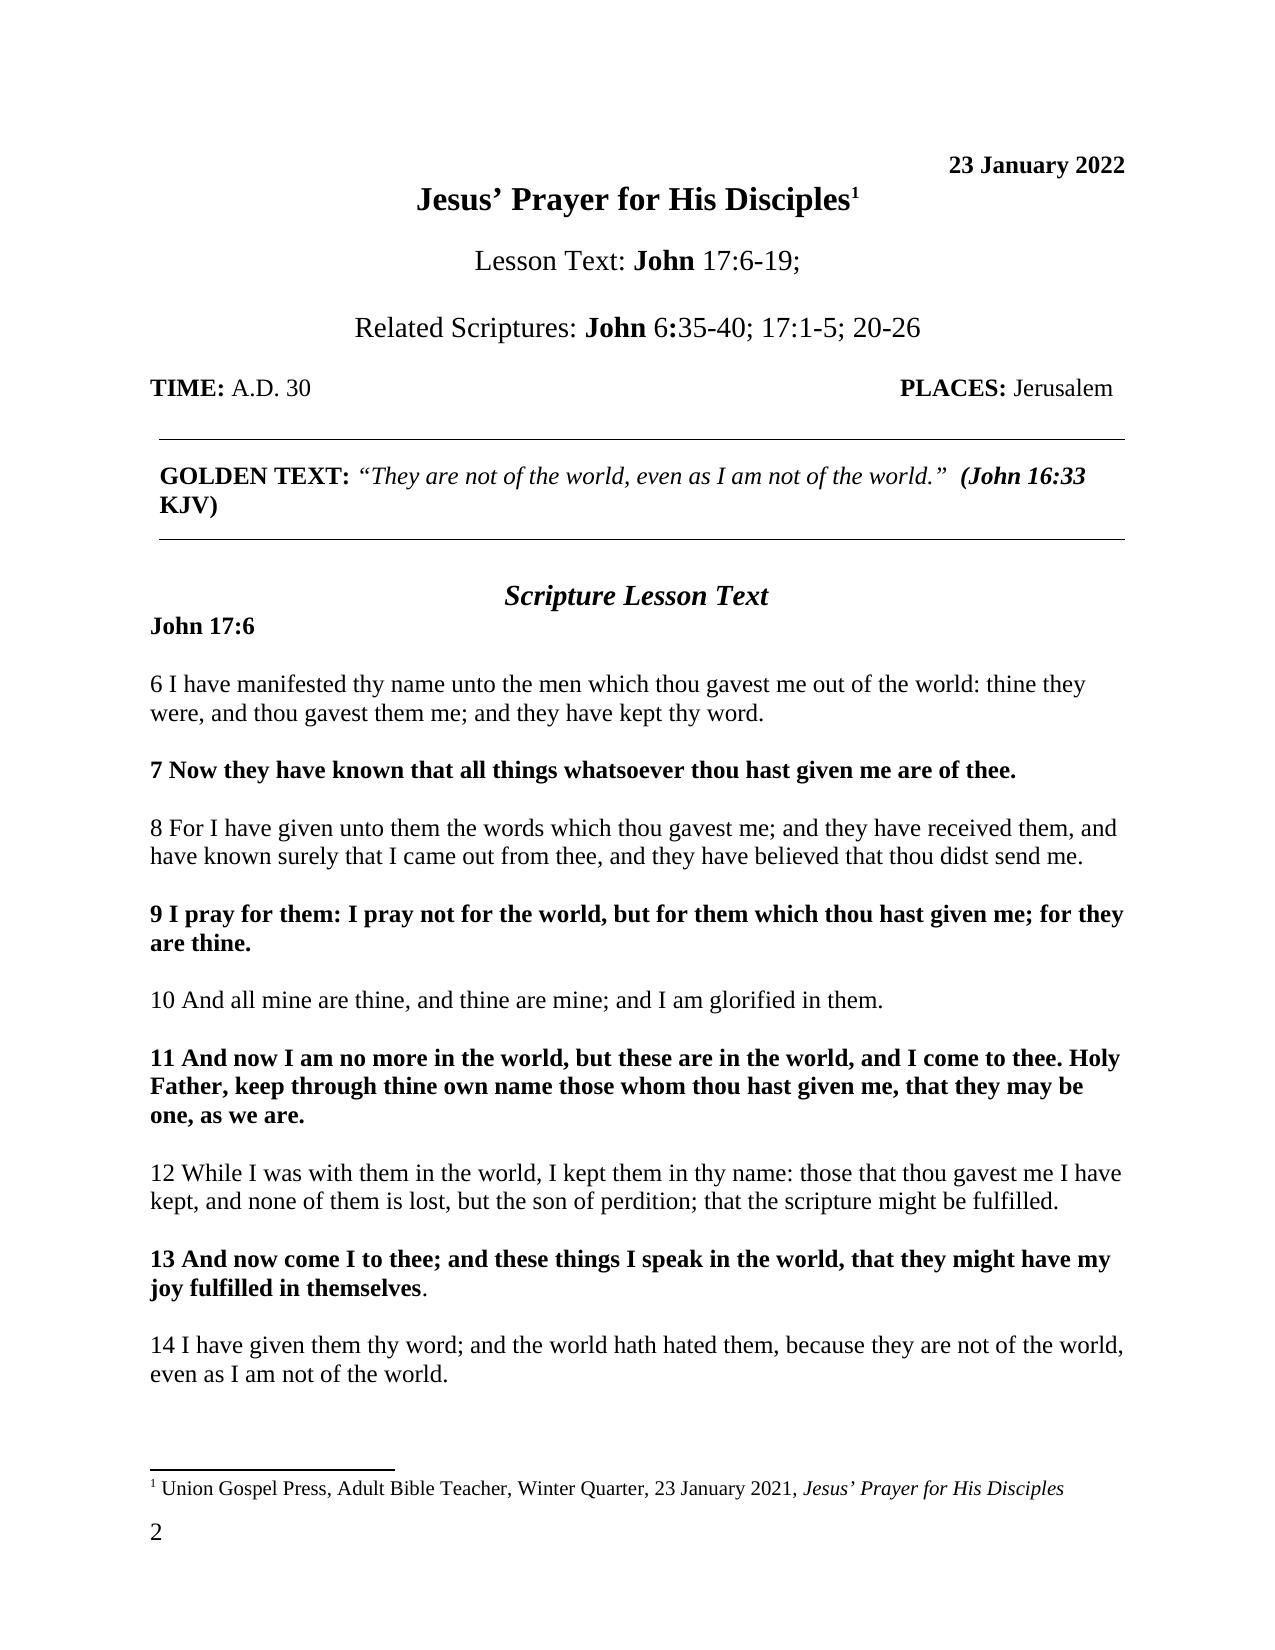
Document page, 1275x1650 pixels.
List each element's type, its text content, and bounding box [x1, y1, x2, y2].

text 11 And now I am no more in the world, but these are in the world, and I come to thee. Holy Father, keep through thine own name those whom thou hast given me, that they may be one, as we are. [150, 1043, 1125, 1129]
text 8 For I have given unto them the words which thou gavest me; and they have received them, and have known surely that I came out from thee, and they have believed that thou didst send me. [150, 813, 1125, 870]
text 14 I have given them thy word; and the world hath hated them, because they are not of the world, even as I am not of the world. [150, 1330, 1125, 1388]
text 7 Now they have known that all things whatsoever thou hast given me are of thee. [150, 755, 1125, 784]
text 6 I have manifested thy name unto the men which thou gavest me out of the world: thine they were, and thou gavest them me; and they have kept thy word. [150, 669, 1125, 726]
text Lesson Text: John 17:6-19; [150, 243, 1125, 277]
text 10 And all mine are thine, and thine are mine; and I am glorified in them. [150, 985, 1125, 1014]
text Related Scriptures: John 6:35-40; 17:1-5; 20-26 [150, 311, 1125, 344]
text 9 I pray for them: I pray not for the world, but for them which thou hast given me; for they are thine. [150, 899, 1125, 956]
text Jesus’ Prayer for His Disciples [150, 179, 1125, 217]
text Scripture Lesson Text [150, 578, 1125, 611]
text John 17:6 [150, 611, 1125, 640]
text 12 While I was with them in the world, I kept them in thy name: those that thou gavest me I have kept, and none of them is lost, but the son of perdition; that the scripture might be fulfilled. [150, 1158, 1125, 1215]
text 13 And now come I to thee; and these things I speak in the world, that they might have my joy fulfilled in themselves. [150, 1244, 1125, 1301]
text GOLDEN TEXT: “They are not of the world, even as I am not of the world.” (John 16:33 KJV) [159, 440, 1125, 539]
text TIME: A.D. 30 PLACES: Jerusalem [150, 373, 1125, 402]
text 23 January 2022 [150, 150, 1125, 179]
